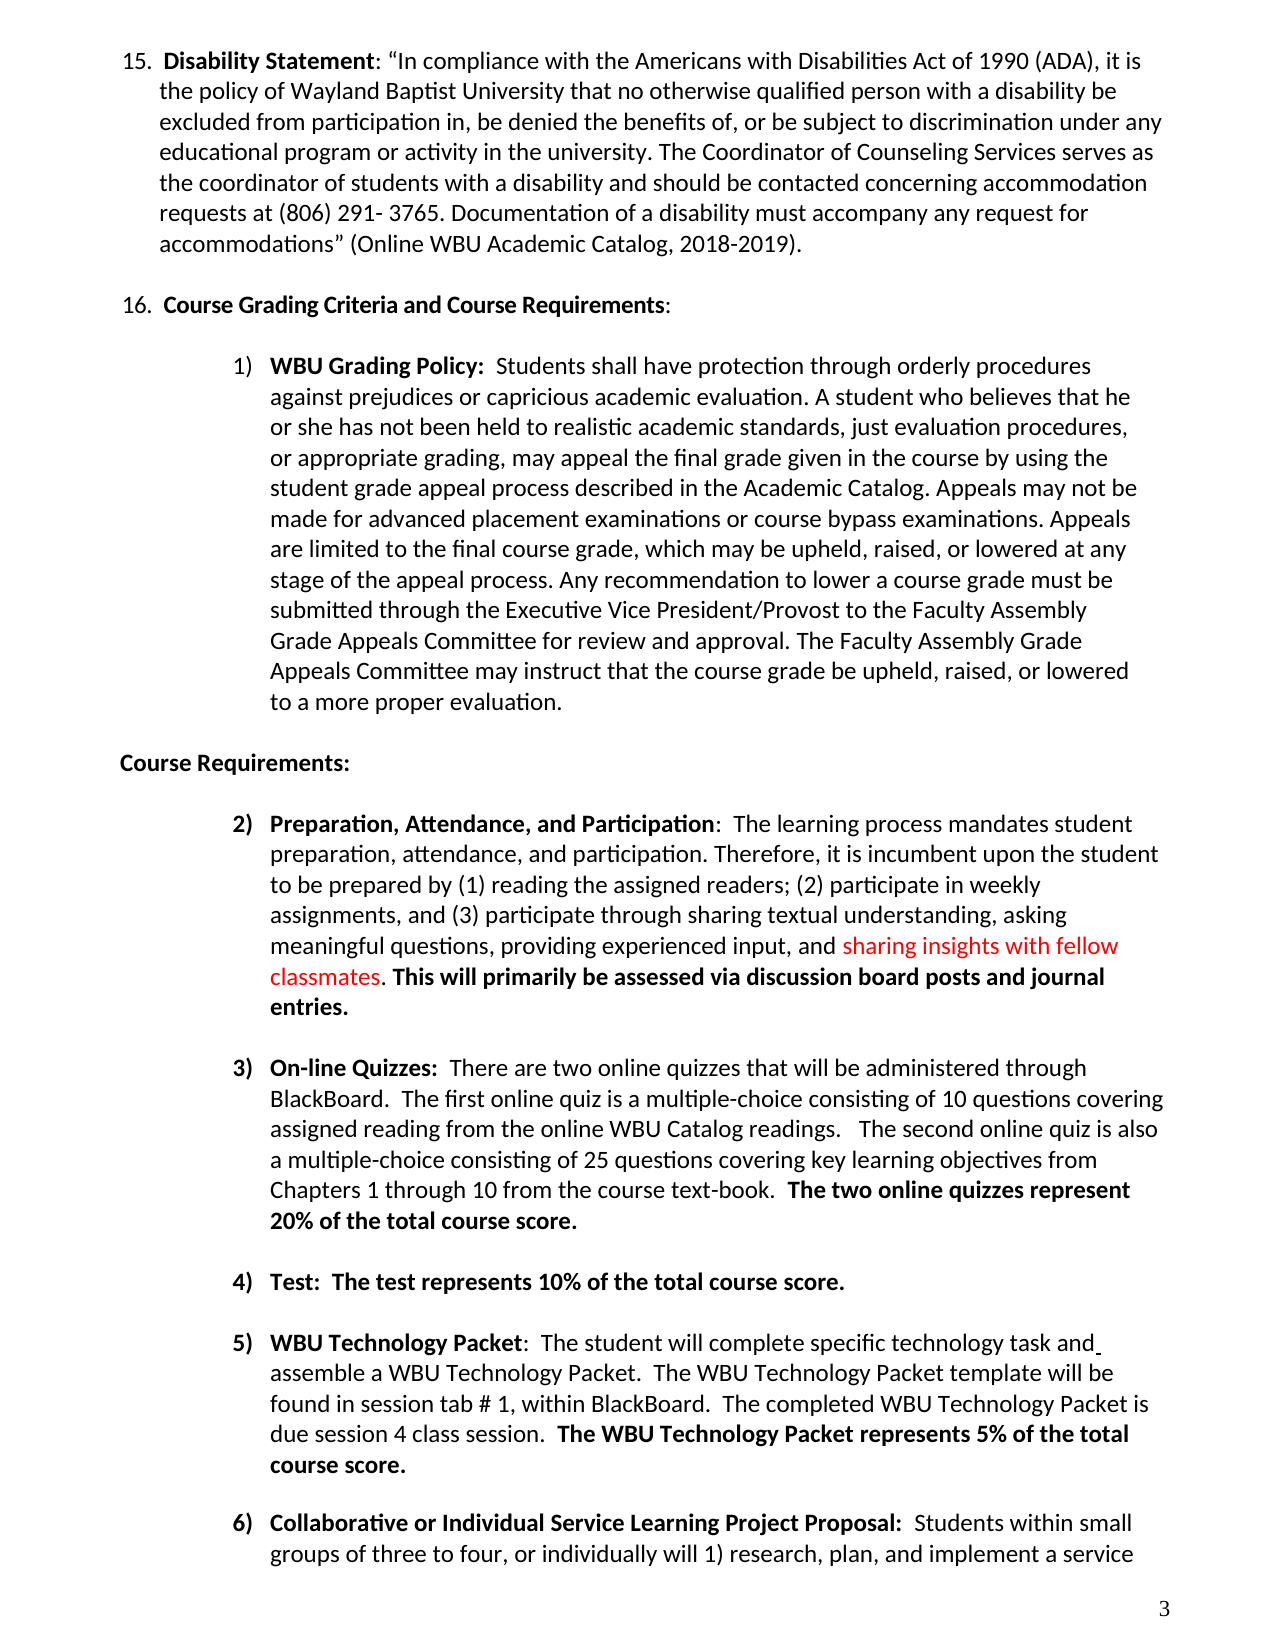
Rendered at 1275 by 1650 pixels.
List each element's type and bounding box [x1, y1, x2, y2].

table_cell [109, 45, 1181, 1568]
